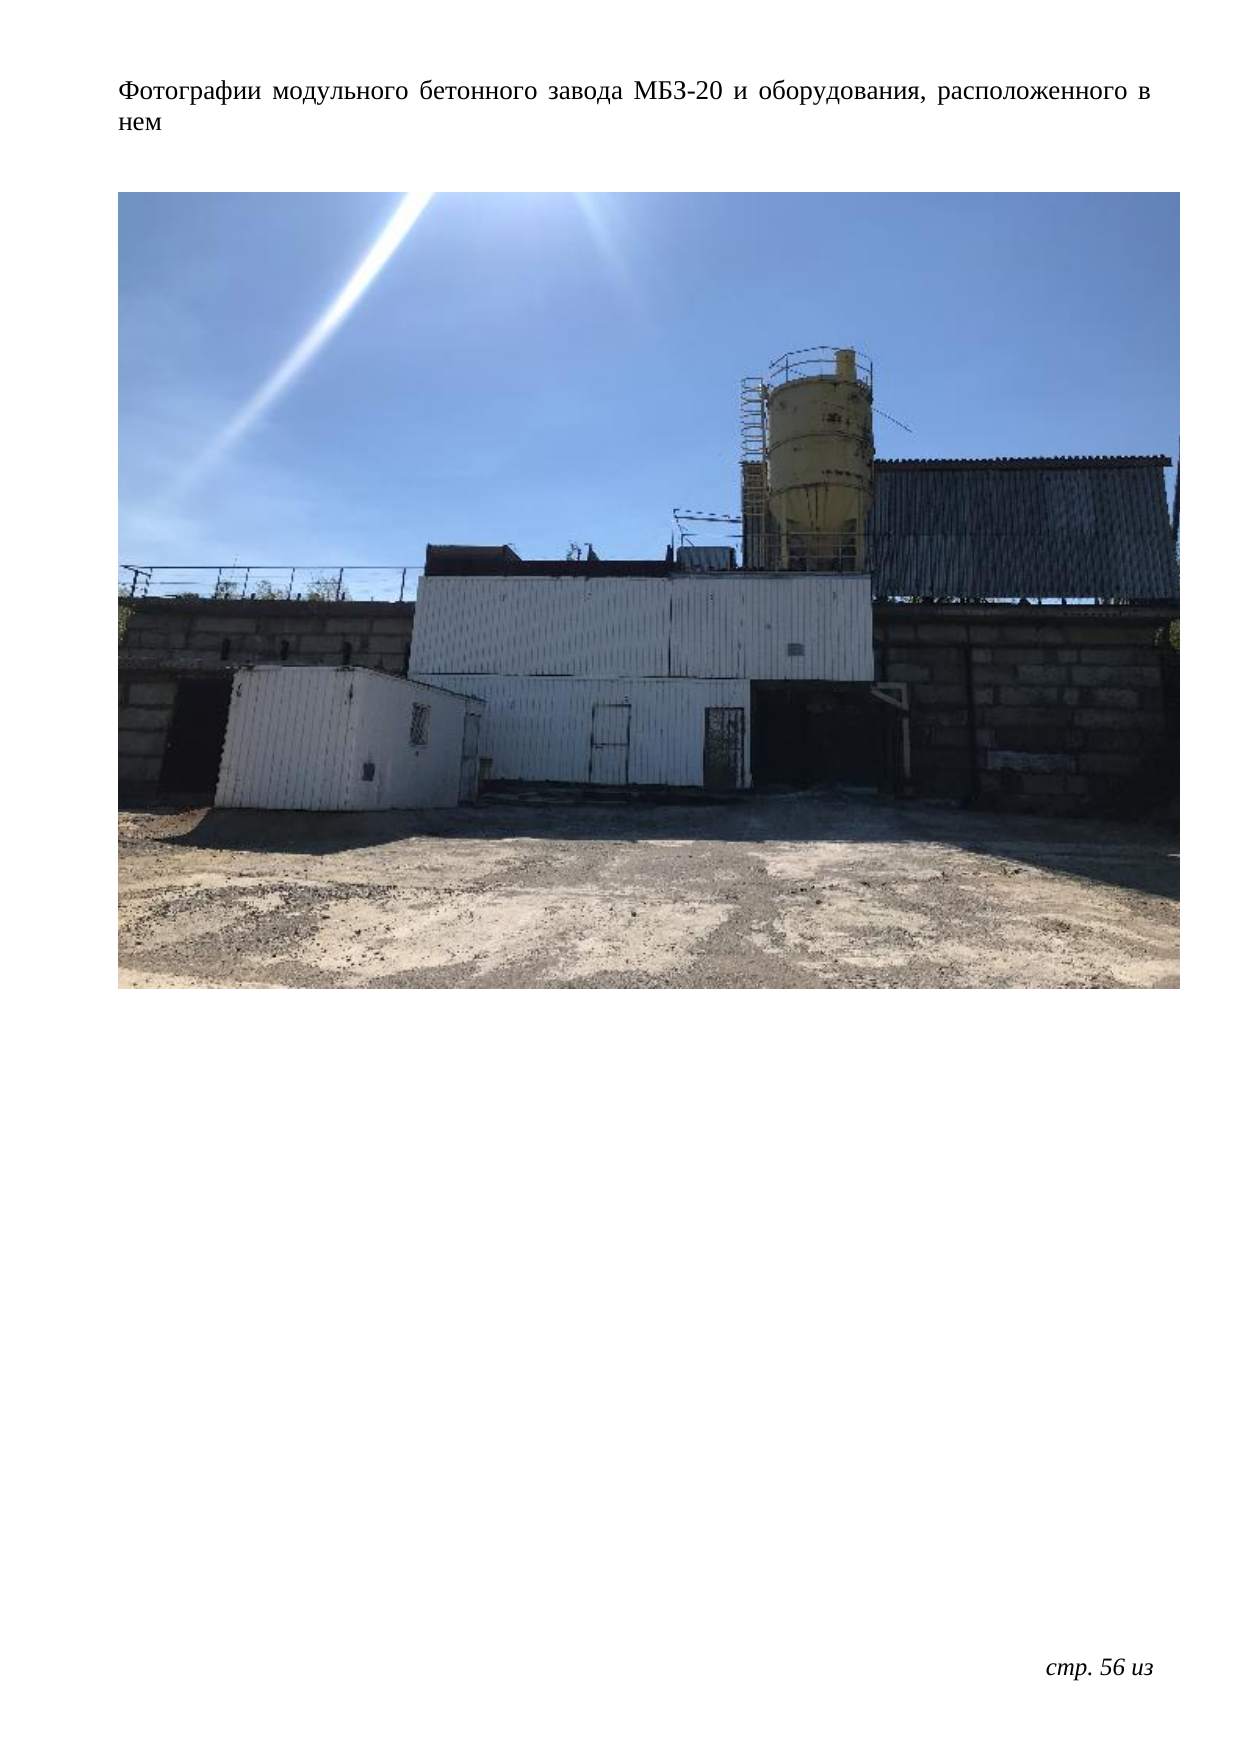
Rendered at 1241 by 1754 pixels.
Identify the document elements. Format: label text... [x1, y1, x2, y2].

picture [118, 192, 1180, 989]
text Фотографии модульного бетонного завода МБЗ-20 и оборудования, расположенного в нем [118, 74, 1152, 136]
